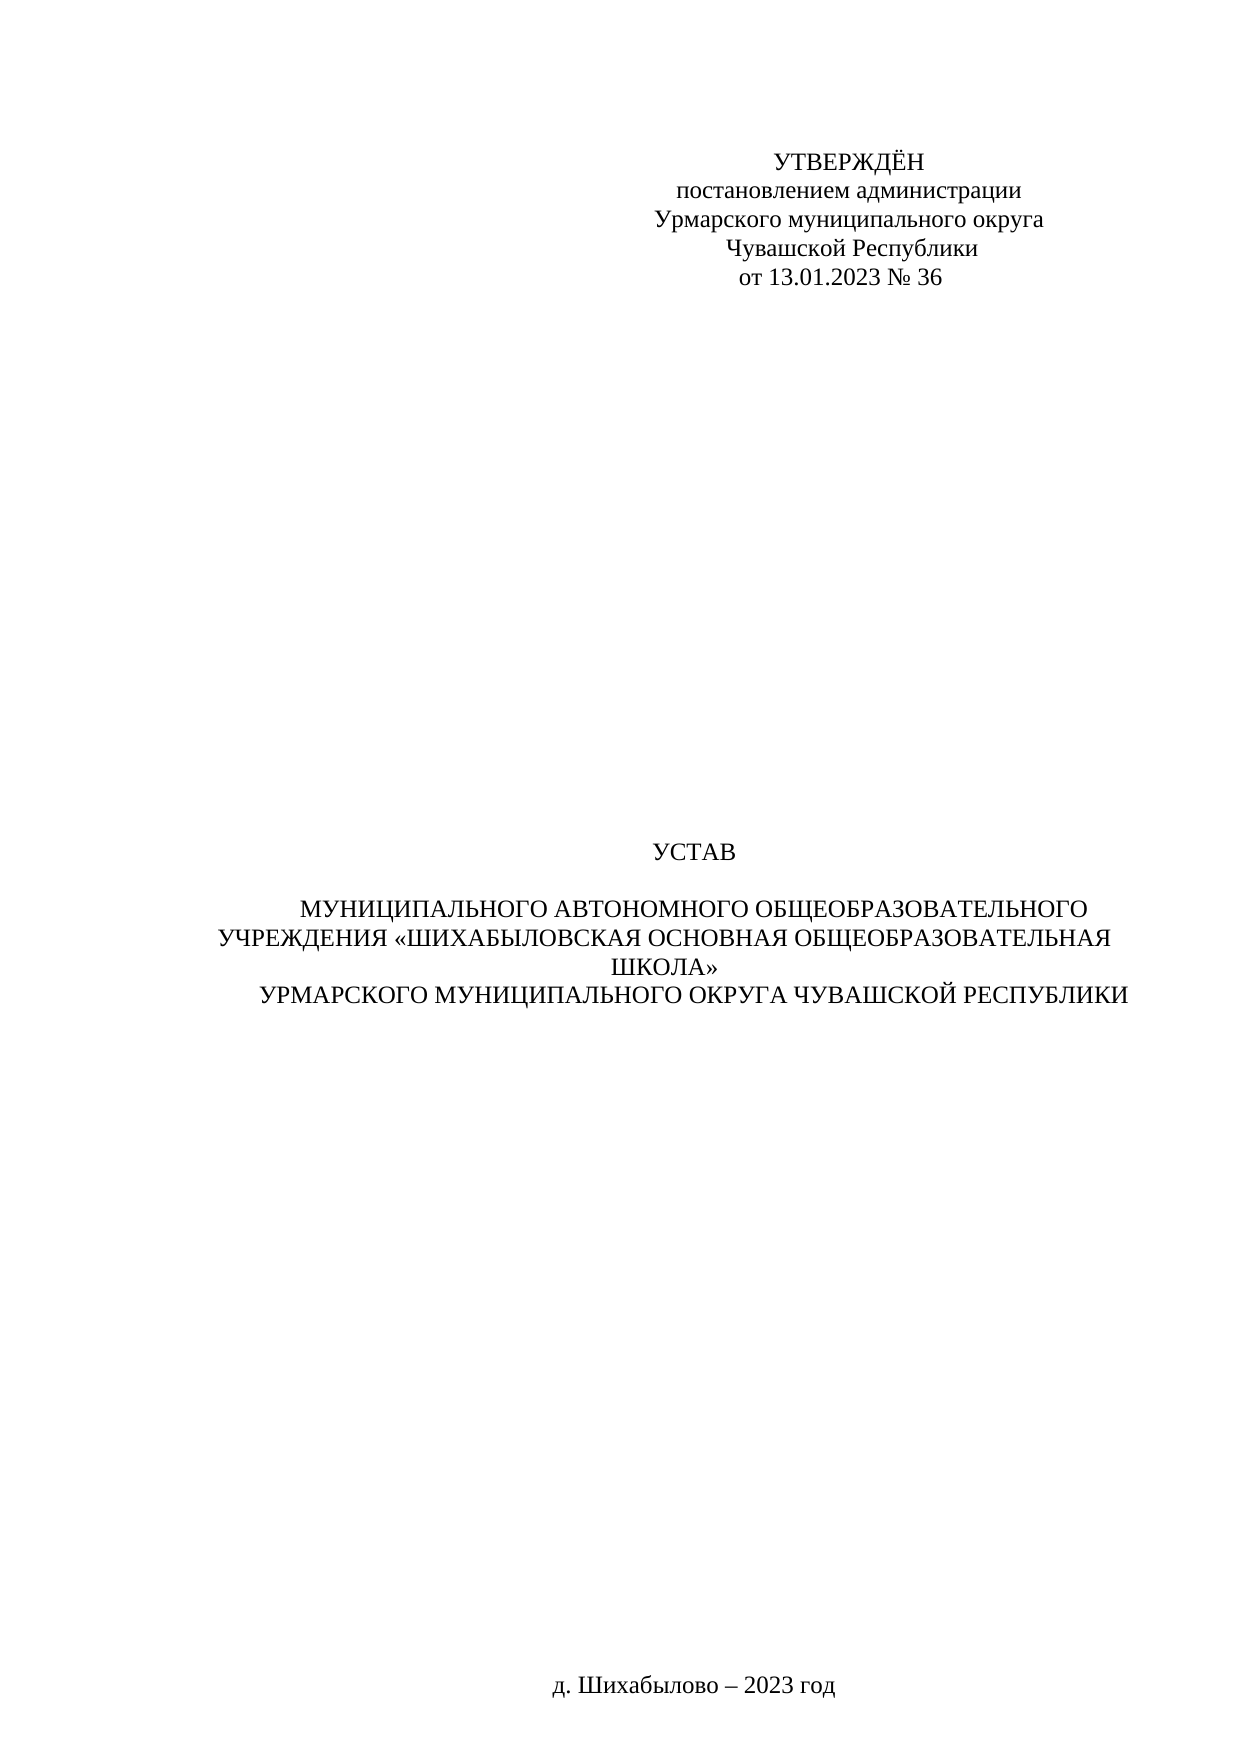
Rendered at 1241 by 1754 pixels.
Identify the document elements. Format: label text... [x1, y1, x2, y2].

text Чувашской Республики [546, 233, 1152, 262]
text МУНИЦИПАЛЬНОГО АВТОНОМНОГО ОБЩЕОБРАЗОВАТЕЛЬНОГО УЧРЕЖДЕНИЯ «ШИХАБЫЛОВСКАЯ ОСНОВНАЯ ОБЩЕОБРАЗОВАТЕЛЬНАЯ ШКОЛА» [177, 894, 1152, 981]
text от 13.01.2023 № 36 [546, 262, 1152, 291]
text постановлением администрации [546, 176, 1152, 204]
text Урмарского муниципального округа [546, 204, 1152, 233]
text УРМАРСКОГО МУНИЦИПАЛЬНОГО ОКРУГА ЧУВАШСКОЙ РЕСПУБЛИКИ [177, 981, 1152, 1009]
text УТВЕРЖДЁН [546, 147, 1152, 176]
text д. Шихабылово – 2023 год [177, 1671, 1152, 1699]
text УСТАВ [177, 837, 1152, 866]
